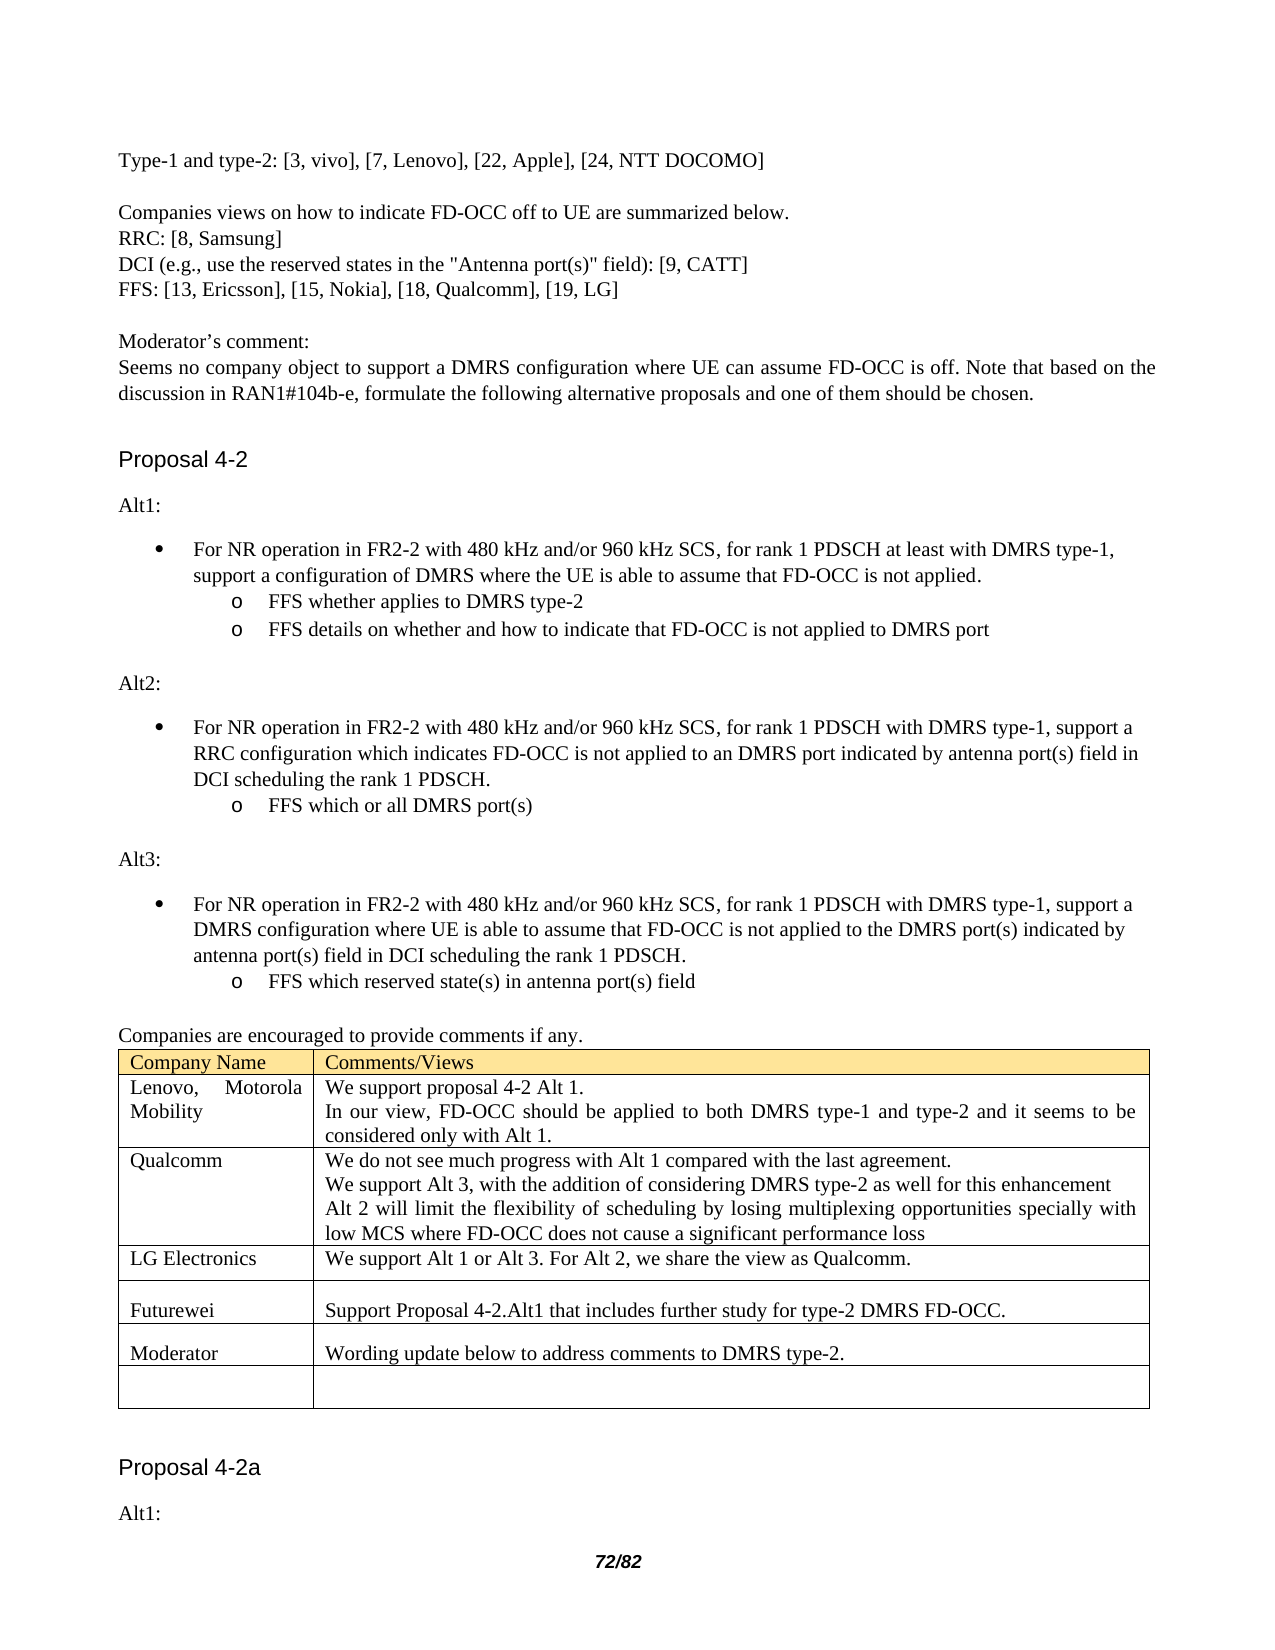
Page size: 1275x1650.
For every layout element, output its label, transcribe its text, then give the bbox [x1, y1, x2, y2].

subtitle Proposal 4-2a [118, 1454, 1157, 1480]
text Alt1: [118, 1501, 1157, 1525]
table_header Comments/Views [314, 1050, 1149, 1074]
table_cell Wording update below to address comments to DMRS type-2. [314, 1324, 1149, 1365]
list For NR operation in FR2-2 with 480 kHz and/or 960 kHz SCS, for rank 1 PDSCH with DMRS type-1, support a DMRS configuration where UE is able to assume that FD-OCC is not applied to the DMRS port(s) indicated by antenna port(s) field in DCI scheduling the rank 1 PDSCH. [156, 891, 1157, 967]
table_cell We support proposal 4-2 Alt 1. In our view, FD-OCC should be applied to both DMRS type-1 and type-2 and it seems to be considered only with Alt 1. [314, 1075, 1149, 1147]
list For NR operation in FR2-2 with 480 kHz and/or 960 kHz SCS, for rank 1 PDSCH at least with DMRS type-1, support a configuration of DMRS where the UE is able to assume that FD-OCC is not applied. [156, 537, 1157, 587]
table_cell We do not see much progress with Alt 1 compared with the last agreement. We support Alt 3, with the addition of considering DMRS type-2 as well for this enhancement Alt 2 will limit the flexibility of scheduling by losing multiplexing opportunities specially with low MCS where FD-OCC does not cause a significant performance loss [314, 1148, 1149, 1244]
text Seems no company object to support a DMRS configuration where UE can assume FD-OCC is off. Note that based on the discussion in RAN1#104b-e, formulate the following alternative proposals and one of them should be chosen. [118, 355, 1157, 405]
table_cell Moderator [119, 1324, 313, 1365]
text Alt2: [118, 671, 1157, 695]
table_cell Futurewei [119, 1281, 313, 1322]
table_cell We support Alt 1 or Alt 3. For Alt 2, we share the view as Qualcomm. [314, 1246, 1149, 1280]
list FFS details on whether and how to indicate that FD-OCC is not applied to DMRS port [231, 617, 1157, 643]
list For NR operation in FR2-2 with 480 kHz and/or 960 kHz SCS, for rank 1 PDSCH with DMRS type-1, support a RRC configuration which indicates FD-OCC is not applied to an DMRS port indicated by antenna port(s) field in DCI scheduling the rank 1 PDSCH. [156, 715, 1157, 791]
text Moderator’s comment: [118, 329, 1157, 353]
table_cell LG Electronics [119, 1246, 313, 1280]
text Alt3: [118, 847, 1157, 871]
list FFS whether applies to DMRS type-2 [231, 589, 1157, 615]
table_cell Lenovo, Motorola Mobility [119, 1075, 313, 1147]
table_cell [314, 1366, 1149, 1408]
list FFS which or all DMRS port(s) [231, 793, 1157, 819]
text Companies views on how to indicate FD-OCC off to UE are summarized below. [118, 199, 1157, 224]
text FFS: [13, Ericsson], [15, Nokia], [18, Qualcomm], [19, LG] [118, 277, 1157, 301]
text Companies are encouraged to provide comments if any. [118, 1023, 1157, 1047]
table_cell Support Proposal 4-2.Alt1 that includes further study for type-2 DMRS FD-OCC. [314, 1281, 1149, 1322]
table_cell Qualcomm [119, 1148, 313, 1244]
list FFS which reserved state(s) in antenna port(s) field [231, 969, 1157, 995]
text RRC: [8, Samsung] [118, 226, 1157, 249]
text Alt1: [118, 493, 1157, 517]
text DCI (e.g., use the reserved states in the "Antenna port(s)" field): [9, CATT] [118, 251, 1157, 276]
text Type-1 and type-2: [3, vivo], [7, Lenovo], [22, Apple], [24, NTT DOCOMO] [118, 148, 1157, 172]
subtitle Proposal 4-2 [118, 446, 1157, 472]
table_header Company Name [119, 1050, 313, 1074]
table_cell [119, 1366, 313, 1408]
